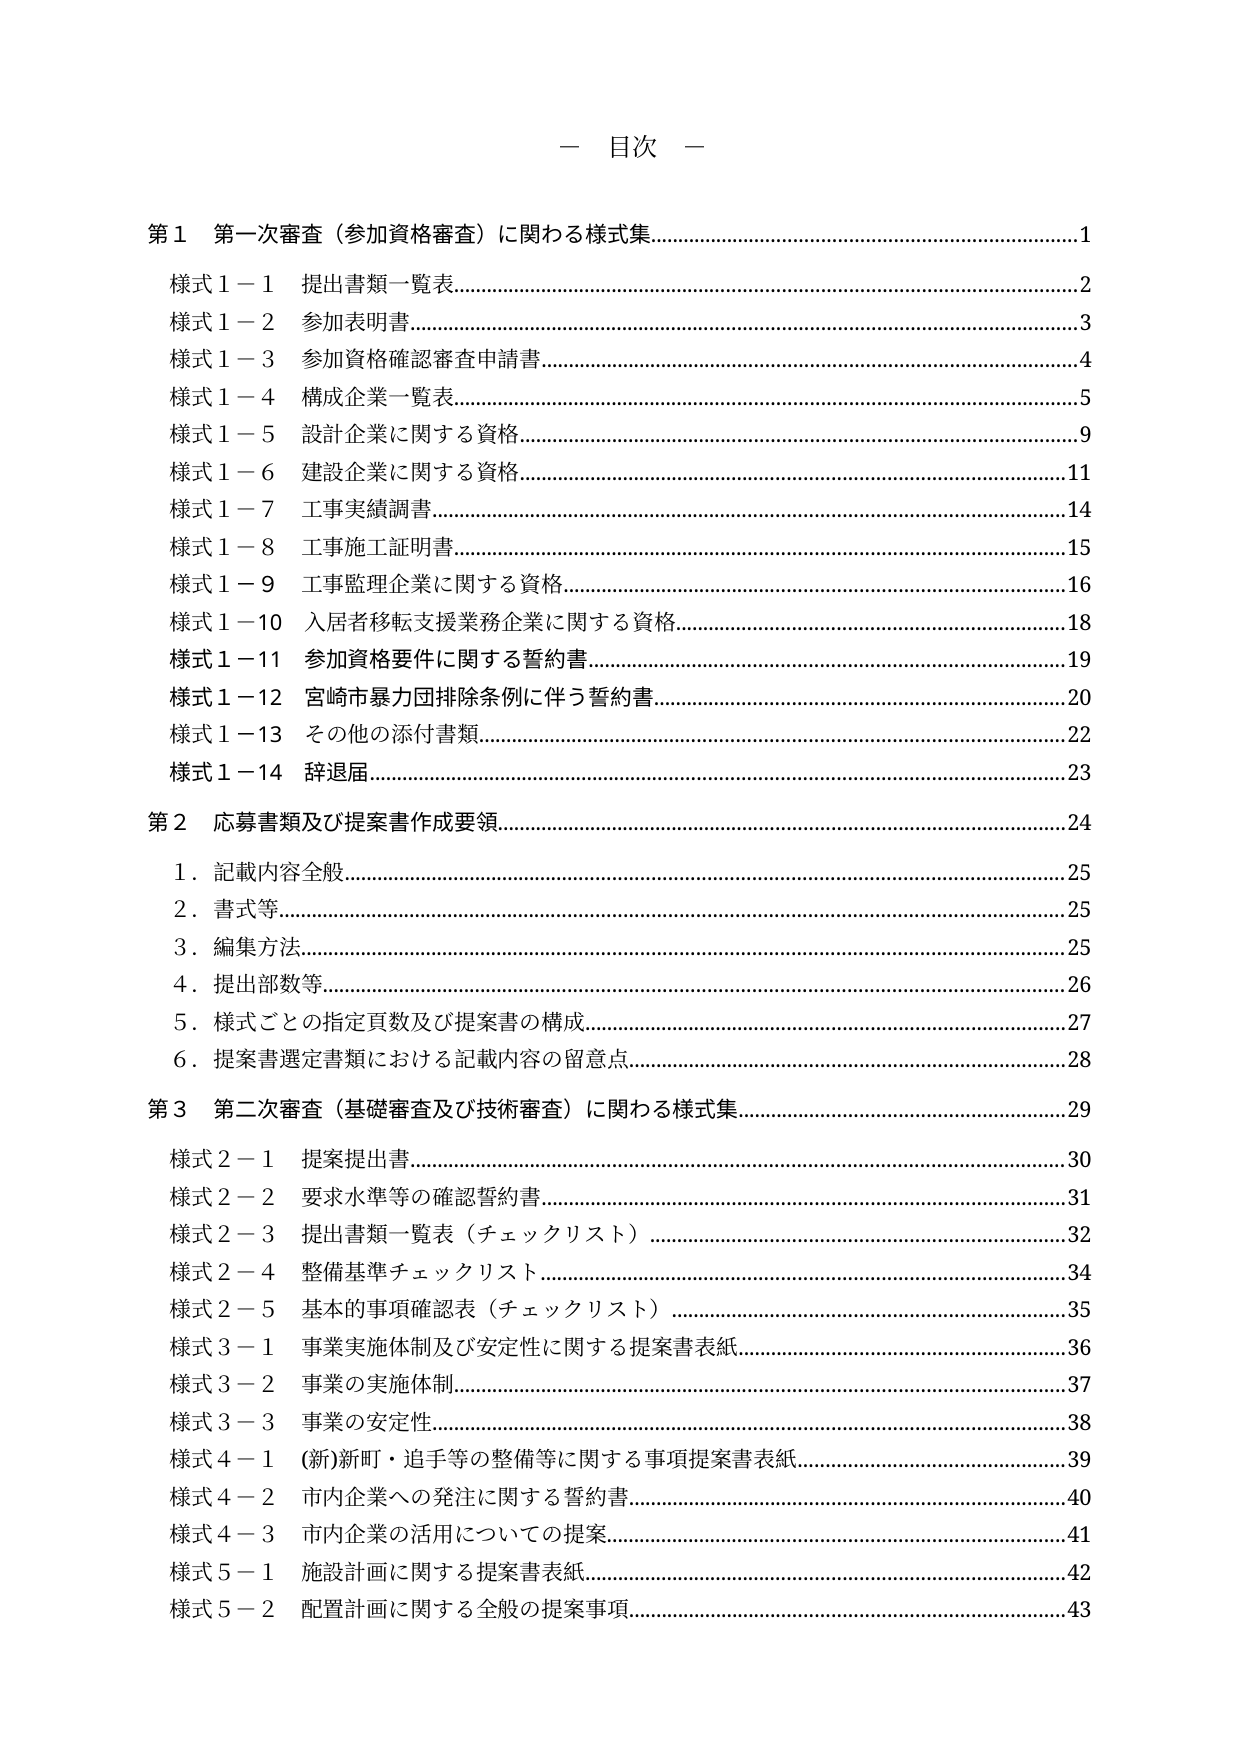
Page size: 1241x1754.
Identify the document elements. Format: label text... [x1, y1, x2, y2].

text ５．様式ごとの指定頁数及び提案書の構成 27 [169, 1002, 1092, 1039]
text 様式２－１ 提案提出書 30 [169, 1139, 1092, 1177]
text 様式２－４ 整備基準チェックリスト 34 [169, 1252, 1092, 1289]
text 様式１－７ 工事実績調書 14 [169, 489, 1092, 527]
text 第２ 応募書類及び提案書作成要領 24 [148, 802, 1092, 839]
text 様式１－３ 参加資格確認審査申請書 4 [169, 339, 1092, 377]
text ６．提案書選定書類における記載内容の留意点 28 [169, 1039, 1092, 1077]
text 様式１－12 宮崎市暴力団排除条例に伴う誓約書 20 [169, 677, 1092, 714]
text 様式４－１ (新)新町・追手等の整備等に関する事項提案書表紙 39 [169, 1439, 1092, 1477]
text － 目次 － [148, 127, 1092, 164]
text 様式３－２ 事業の実施体制 37 [169, 1364, 1092, 1402]
text 様式２－２ 要求水準等の確認誓約書 31 [169, 1177, 1092, 1214]
text 様式１－４ 構成企業一覧表 5 [169, 377, 1092, 414]
text 様式５－２ 配置計画に関する全般の提案事項 43 [169, 1589, 1092, 1627]
text 様式２－３ 提出書類一覧表（チェックリスト） 32 [169, 1214, 1092, 1252]
text 第１ 第一次審査（参加資格審査）に関わる様式集 1 [148, 214, 1092, 252]
text ２．書式等 25 [169, 889, 1092, 927]
text 様式３－１ 事業実施体制及び安定性に関する提案書表紙 36 [169, 1327, 1092, 1364]
text 様式４－３ 市内企業の活用についての提案 41 [169, 1514, 1092, 1552]
text 様式４－２ 市内企業への発注に関する誓約書 40 [169, 1477, 1092, 1514]
text 第３ 第二次審査（基礎審査及び技術審査）に関わる様式集 29 [148, 1089, 1092, 1127]
text ４．提出部数等 26 [169, 964, 1092, 1002]
text 様式１－２ 参加表明書 3 [169, 302, 1092, 339]
text 様式３－３ 事業の安定性 38 [169, 1402, 1092, 1439]
text 様式１－13 その他の添付書類 22 [169, 714, 1092, 752]
text 様式１－６ 建設企業に関する資格 11 [169, 452, 1092, 489]
text 様式１－８ 工事施工証明書 15 [169, 527, 1092, 564]
text 様式５－１ 施設計画に関する提案書表紙 42 [169, 1552, 1092, 1589]
text 様式１－１ 提出書類一覧表 2 [169, 264, 1092, 302]
text 様式１－10 入居者移転支援業務企業に関する資格 18 [169, 602, 1092, 639]
text 様式１－14 辞退届 23 [169, 752, 1092, 789]
text ３．編集方法 25 [169, 927, 1092, 964]
text 様式１－11 参加資格要件に関する誓約書 19 [169, 639, 1092, 677]
text １．記載内容全般 25 [169, 852, 1092, 889]
text 様式１－５ 設計企業に関する資格 9 [169, 414, 1092, 452]
text 様式２－５ 基本的事項確認表（チェックリスト） 35 [169, 1289, 1092, 1327]
text 様式１－９ 工事監理企業に関する資格 16 [169, 564, 1092, 602]
